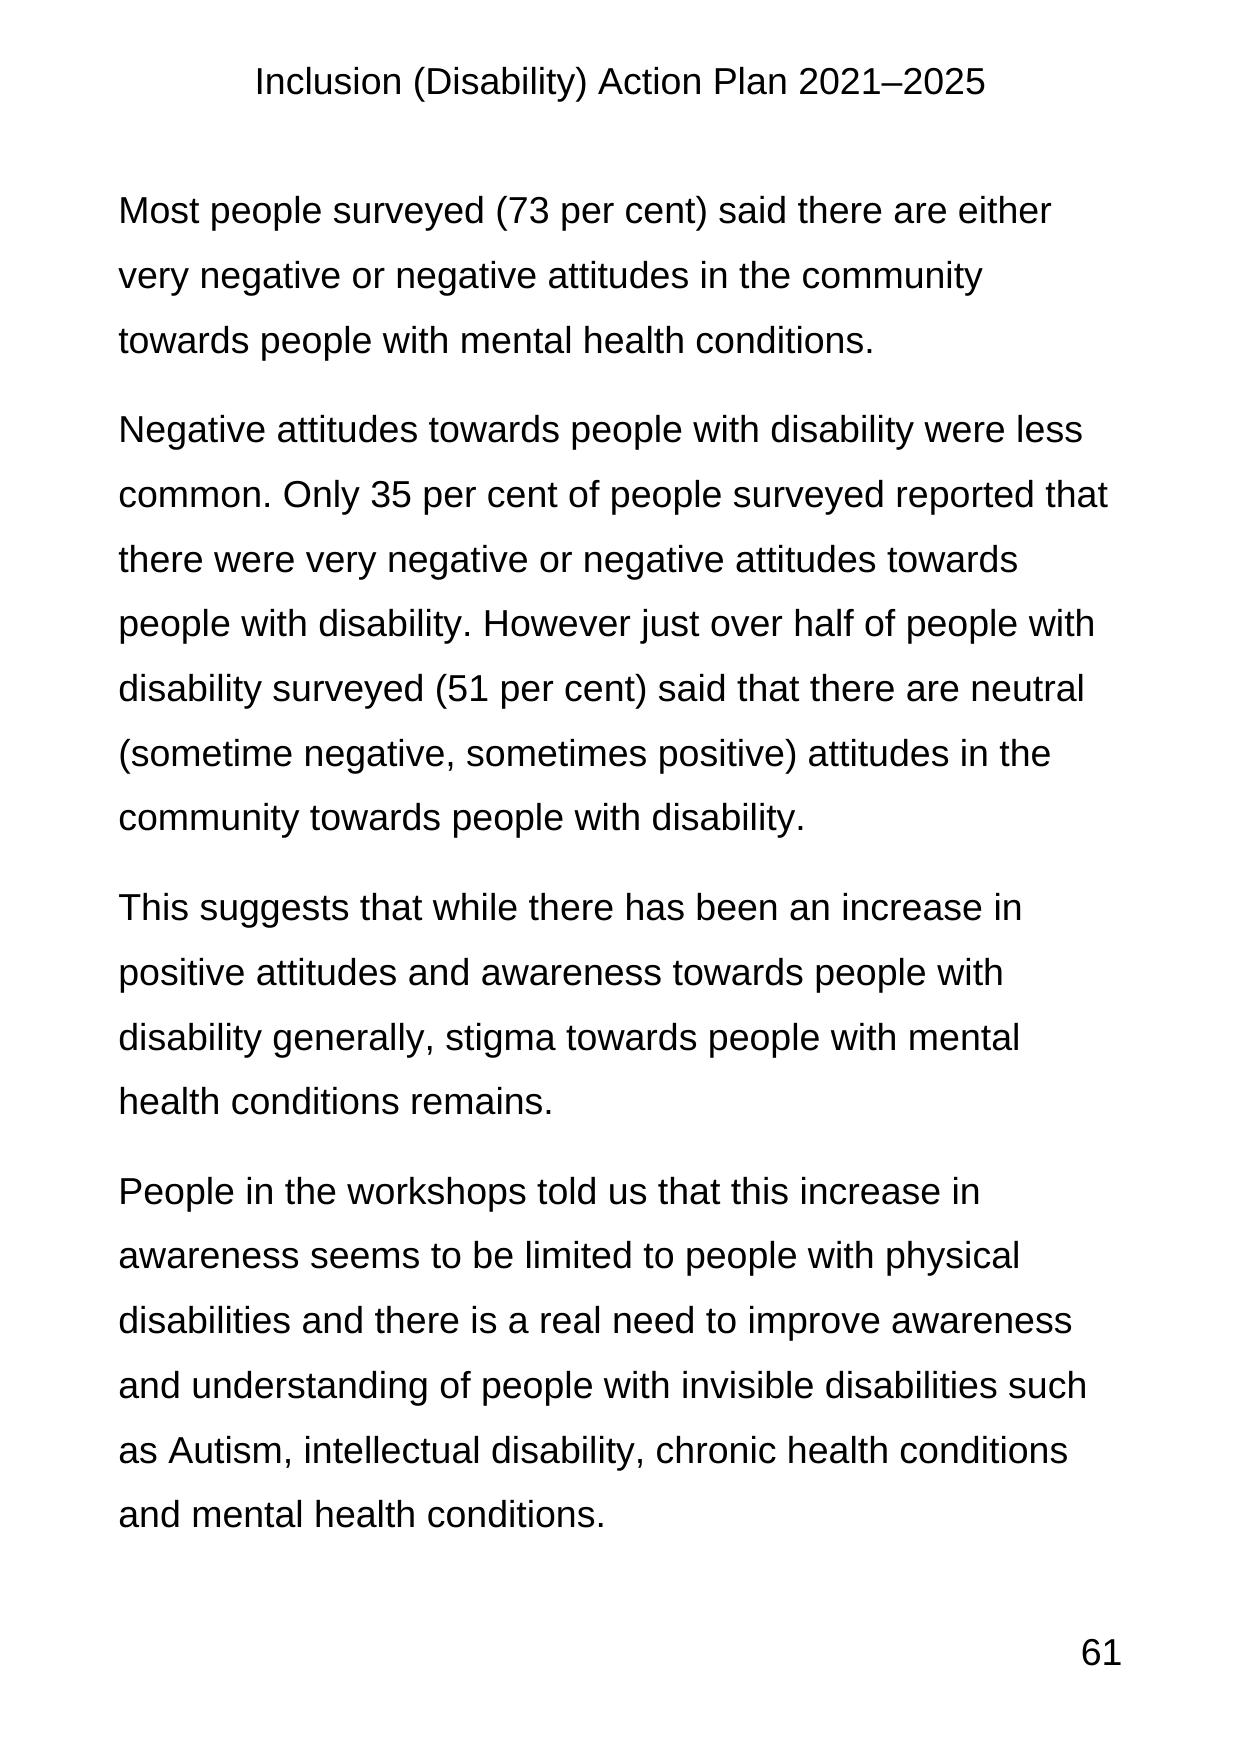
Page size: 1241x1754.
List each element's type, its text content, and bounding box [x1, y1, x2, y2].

text This suggests that while there has been an increase in positive attitudes and awareness towards people with disability generally, stigma towards people with mental health conditions remains. [118, 885, 1122, 1122]
text People in the workshops told us that this increase in awareness seems to be limited to people with physical disabilities and there is a real need to improve awareness and understanding of people with invisible disabilities such as Autism, intellectual disability, chronic health conditions and mental health conditions. [118, 1169, 1122, 1536]
text Negative attitudes towards people with disability were less common. Only 35 per cent of people surveyed reported that there were very negative or negative attitudes towards people with disability. However just over half of people with disability surveyed (51 per cent) said that there are neutral (sometime negative, sometimes positive) attitudes in the community towards people with disability. [118, 407, 1122, 839]
text Most people surveyed (73 per cent) said there are either very negative or negative attitudes in the community towards people with mental health conditions. [118, 188, 1122, 361]
